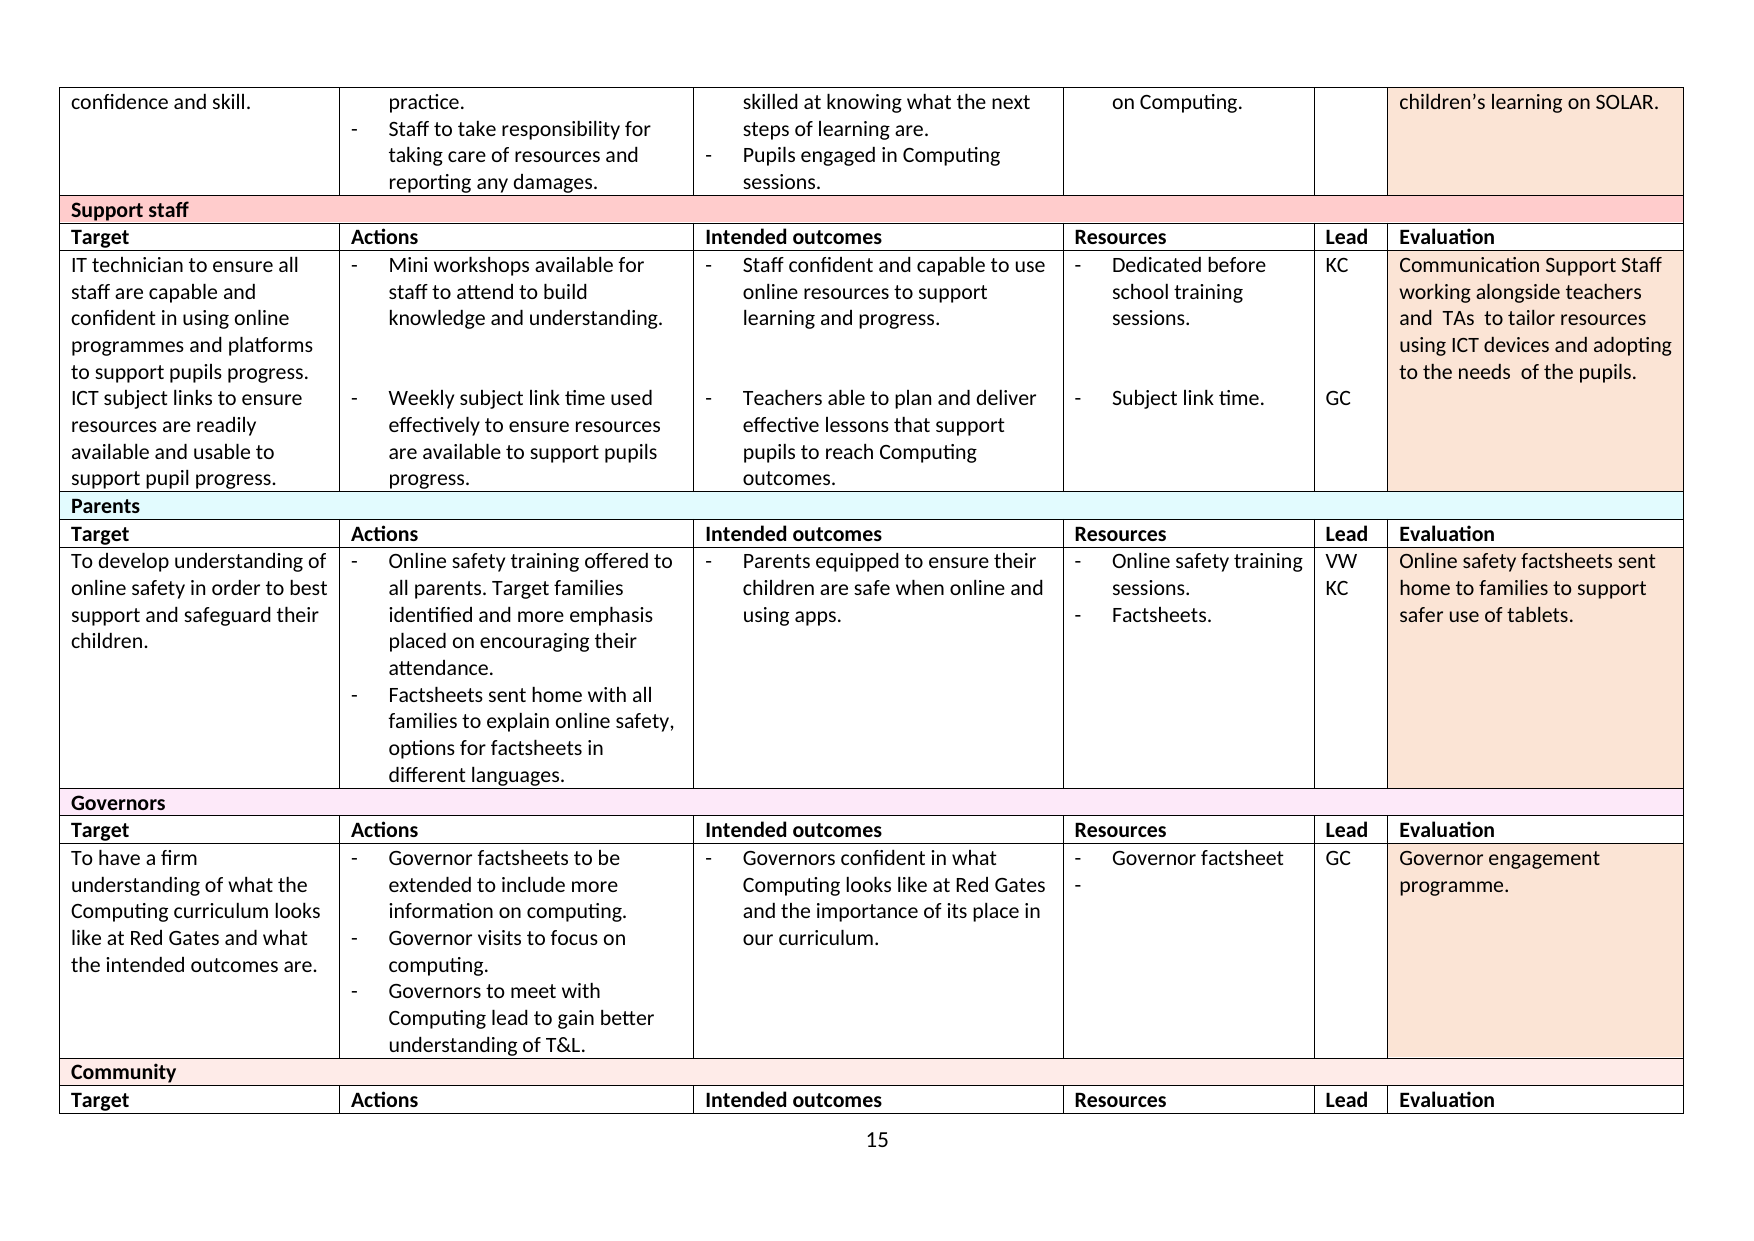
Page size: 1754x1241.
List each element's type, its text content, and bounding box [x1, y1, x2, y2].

table_cell Dedicated before school training sessions. Subject link time. [1064, 251, 1314, 491]
table_cell Governor engagement programme. [1388, 844, 1683, 1057]
table_cell Governor factsheet [1064, 844, 1314, 1057]
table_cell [60, 88, 339, 195]
table_cell Intended outcomes [694, 816, 1063, 843]
table_cell Evaluation [1388, 520, 1683, 547]
table_cell Evaluation [1388, 224, 1683, 250]
table_cell Evaluation [1388, 1086, 1683, 1113]
table_cell Target [60, 224, 339, 250]
table_cell Mini workshops available for staff to attend to build knowledge and understanding. Weekly subject link time used effectively to ensure resources are available to support pupils progress. [340, 251, 693, 491]
table_cell Target [60, 816, 339, 843]
table_cell Parents equipped to ensure their children are safe when online and using apps. [694, 548, 1063, 788]
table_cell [340, 88, 693, 195]
table_cell Lead [1315, 520, 1387, 547]
table_cell To develop understanding of online safety in order to best support and safeguard their children. [60, 548, 339, 788]
table_cell Community [60, 1059, 1683, 1085]
table_cell Online safety training offered to all parents. Target families identified and more emphasis placed on encouraging their attendance. Factsheets sent home with all families to explain online safety, options for factsheets in different languages. [340, 548, 693, 788]
table_cell Resources [1064, 224, 1314, 250]
table_cell Resources [1064, 520, 1314, 547]
table_cell Target [60, 1086, 339, 1113]
table_cell Intended outcomes [694, 1086, 1063, 1113]
table_cell Governors [60, 789, 1683, 815]
table_cell Lead [1315, 816, 1387, 843]
table_cell Lead [1315, 1086, 1387, 1113]
table_cell KC GC [1315, 251, 1387, 491]
table_cell Actions [340, 520, 693, 547]
table_cell Support staff [60, 196, 1683, 222]
table_cell Governor factsheets to be extended to include more information on computing. Governor visits to focus on computing. Governors to meet with Computing lead to gain better understanding of T&L. [340, 844, 693, 1057]
table_cell Resources [1064, 816, 1314, 843]
table_cell Communication Support Staff working alongside teachers and TAs to tailor resources using ICT devices and adopting to the needs of the pupils. [1388, 251, 1683, 491]
table_cell Staff confident and capable to use online resources to support learning and progress. Teachers able to plan and deliver effective lessons that support pupils to reach Computing outcomes. [694, 251, 1063, 491]
table_cell Actions [340, 1086, 693, 1113]
table_cell Actions [340, 224, 693, 250]
table_cell Target [60, 520, 339, 547]
table_cell Resources [1064, 1086, 1314, 1113]
table_cell Intended outcomes [694, 224, 1063, 250]
table_cell Lead [1315, 224, 1387, 250]
table_cell VW KC [1315, 548, 1387, 788]
table_cell Actions [340, 816, 693, 843]
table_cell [694, 88, 1063, 195]
table_cell VW [1315, 88, 1387, 195]
table_cell GC [1315, 844, 1387, 1057]
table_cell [1064, 88, 1314, 195]
table_cell Governors confident in what Computing looks like at Red Gates and the importance of its place in our curriculum. [694, 844, 1063, 1057]
table_cell To have a firm understanding of what the Computing curriculum looks like at Red Gates and what the intended outcomes are. [60, 844, 339, 1057]
table_cell Online safety training sessions. Factsheets. [1064, 548, 1314, 788]
table_cell Parents [60, 492, 1683, 519]
table_cell Evaluation [1388, 816, 1683, 843]
table_cell Intended outcomes [694, 520, 1063, 547]
table_cell IT technician to ensure all staff are capable and confident in using online programmes and platforms to support pupils progress. ICT subject links to ensure resources are readily available and usable to support pupil progress. [60, 251, 339, 491]
table_cell Online safety factsheets sent home to families to support safer use of tablets. [1388, 548, 1683, 788]
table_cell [1388, 88, 1683, 195]
